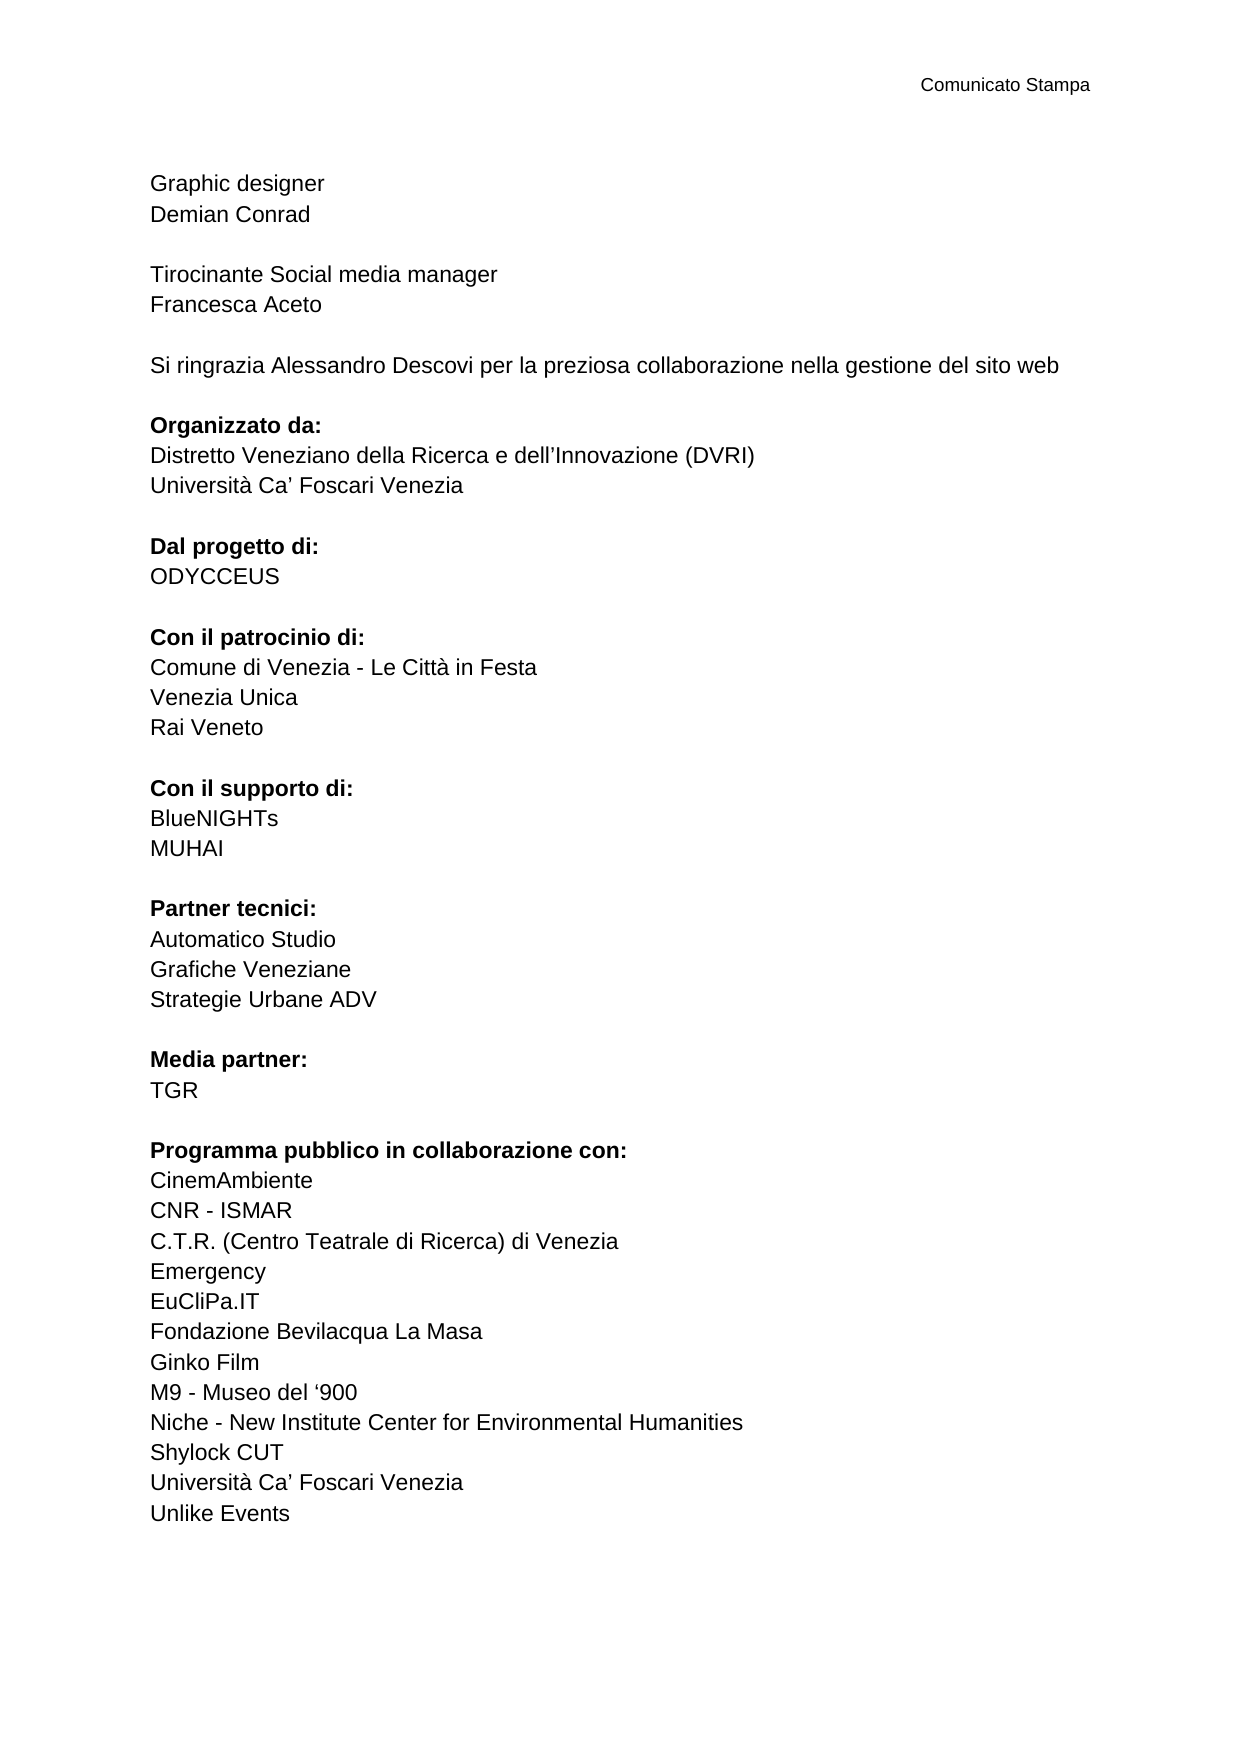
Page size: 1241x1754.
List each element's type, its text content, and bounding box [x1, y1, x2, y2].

text Niche - New Institute Center for Environmental Humanities [150, 1409, 1090, 1435]
text Con il supporto di: [150, 774, 1090, 801]
text Shylock CUT [150, 1439, 1090, 1465]
text ODYCCEUS [150, 563, 1090, 589]
text Rai Veneto [150, 714, 1090, 740]
text Con il patrocinio di: [150, 623, 1090, 650]
text Tirocinante Social media manager [150, 261, 1090, 287]
text Ginko Film [150, 1348, 1090, 1375]
text BlueNIGHTs [150, 805, 1090, 831]
text M9 - Museo del ‘900 [150, 1379, 1090, 1405]
text Fondazione Bevilacqua La Masa [150, 1318, 1090, 1344]
text Partner tecnici: [150, 895, 1090, 922]
text Media partner: [150, 1046, 1090, 1073]
text Unlike Events [150, 1499, 1090, 1526]
text CNR - ISMAR [150, 1197, 1090, 1224]
text TGR [150, 1077, 1090, 1103]
text Demian Conrad [150, 201, 1090, 227]
text Dal progetto di: [150, 533, 1090, 559]
text Grafiche Veneziane [150, 956, 1090, 982]
text CinemAmbiente [150, 1167, 1090, 1193]
text MUHAI [150, 835, 1090, 861]
text Automatico Studio [150, 926, 1090, 952]
text Università Ca’ Foscari Venezia [150, 1469, 1090, 1496]
text Venezia Unica [150, 684, 1090, 710]
text Distretto Veneziano della Ricerca e dell’Innovazione (DVRI) [150, 442, 1090, 468]
text Emergency [150, 1258, 1090, 1284]
text EuCliPa.IT [150, 1288, 1090, 1314]
text Graphic designer [150, 170, 1090, 197]
text Strategie Urbane ADV [150, 986, 1090, 1012]
text Si ringrazia Alessandro Descovi per la preziosa collaborazione nella gestione del sito web [150, 352, 1090, 378]
text Comune di Venezia - Le Città in Festa [150, 654, 1090, 680]
text Università Ca’ Foscari Venezia [150, 472, 1090, 499]
text Programma pubblico in collaborazione con: [150, 1137, 1090, 1163]
text Francesca Aceto [150, 291, 1090, 317]
text C.T.R. (Centro Teatrale di Ricerca) di Venezia [150, 1228, 1090, 1254]
text Organizzato da: [150, 412, 1090, 438]
